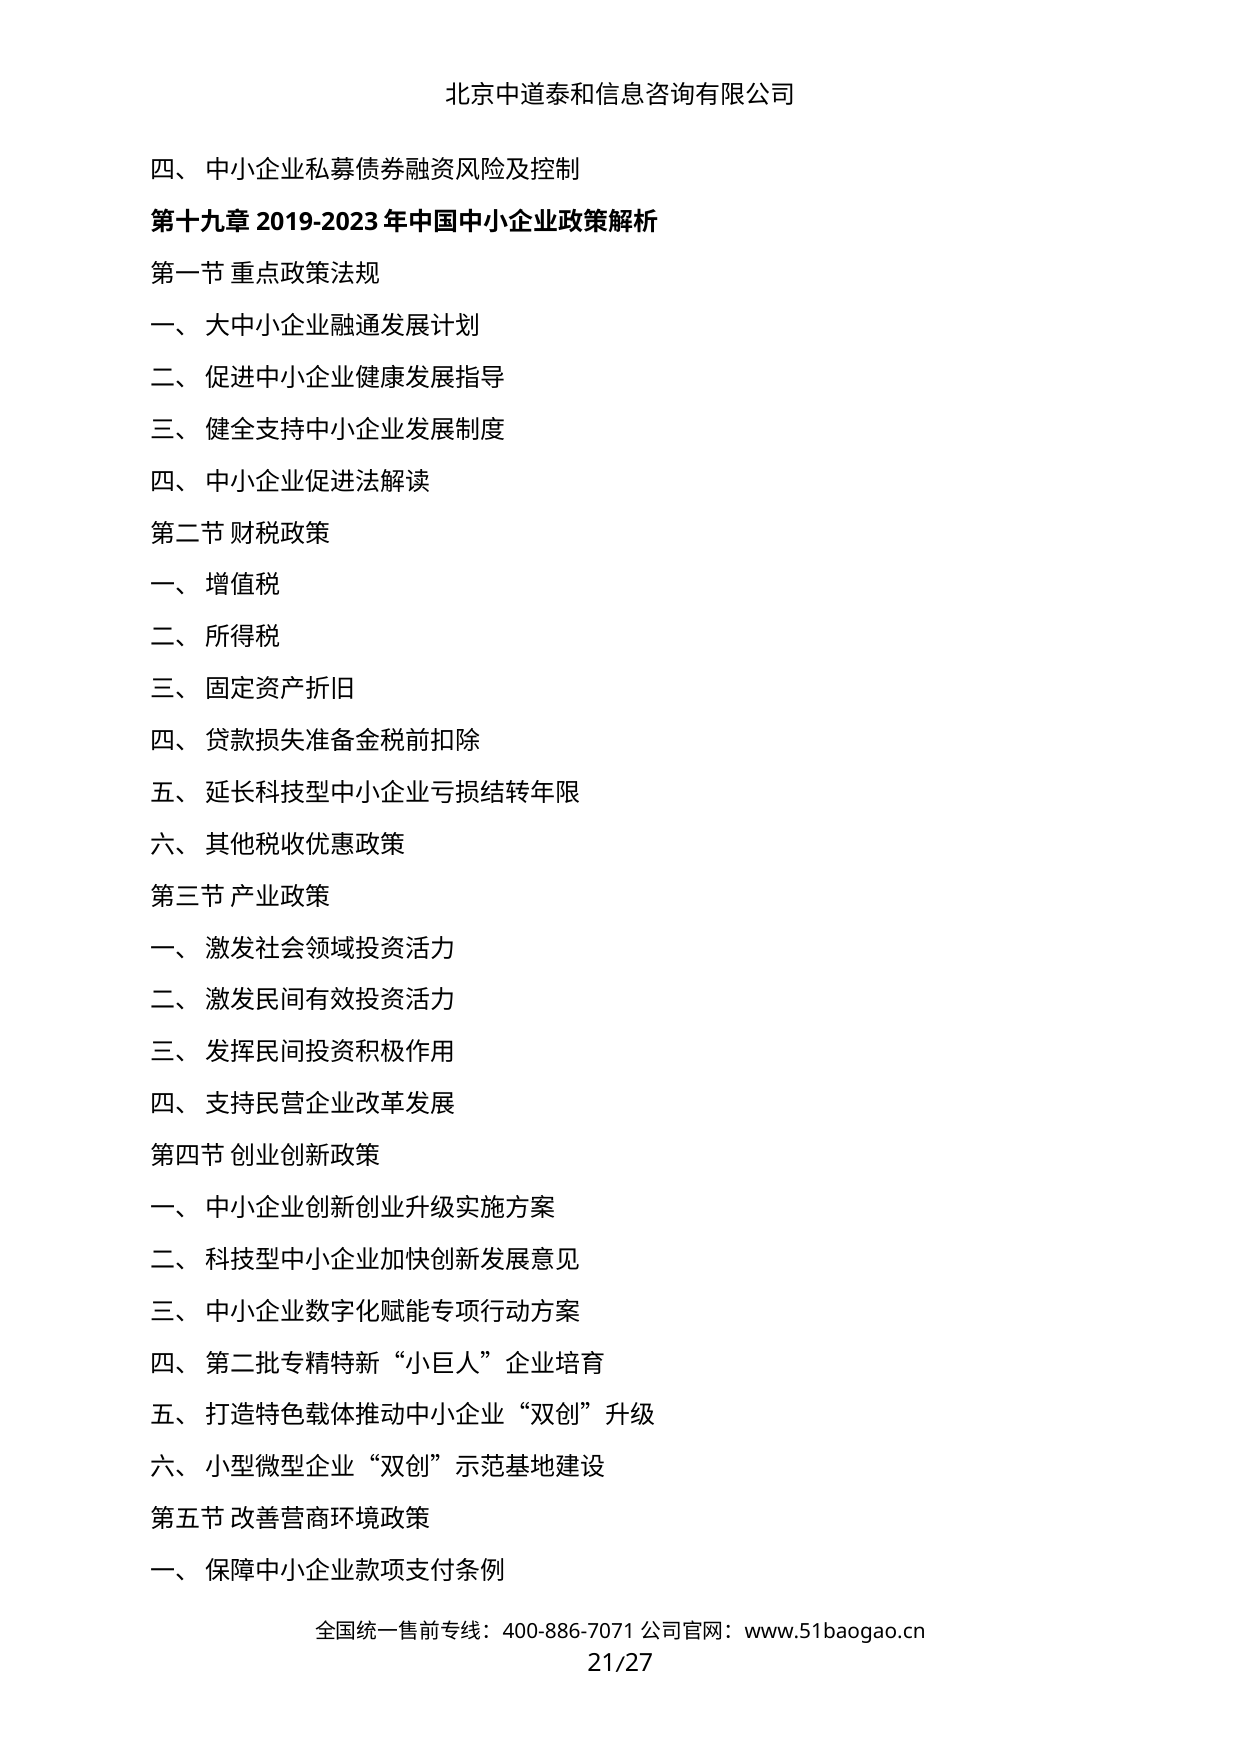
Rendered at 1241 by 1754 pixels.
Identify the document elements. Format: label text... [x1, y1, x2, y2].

text 二、 所得税 [150, 617, 1090, 653]
text 四、 第二批专精特新“小巨人”企业培育 [150, 1343, 1090, 1379]
text 五、 打造特色载体推动中小企业“双创”升级 [150, 1395, 1090, 1431]
text 一、 激发社会领域投资活力 [150, 928, 1090, 964]
text 四、 贷款损失准备金税前扣除 [150, 721, 1090, 757]
text 六、 小型微型企业“双创”示范基地建设 [150, 1447, 1090, 1483]
text 三、 发挥民间投资积极作用 [150, 1032, 1090, 1068]
text 四、 支持民营企业改革发展 [150, 1084, 1090, 1120]
text 二、 科技型中小企业加快创新发展意见 [150, 1239, 1090, 1276]
text 二、 促进中小企业健康发展指导 [150, 357, 1090, 394]
text 四、 中小企业促进法解读 [150, 461, 1090, 497]
text 第十九章 2019-2023年中国中小企业政策解析 [150, 202, 1090, 238]
text 五、 延长科技型中小企业亏损结转年限 [150, 772, 1090, 809]
text 一、 保障中小企业款项支付条例 [150, 1551, 1090, 1587]
text 一、 大中小企业融通发展计划 [150, 306, 1090, 342]
text 一、 中小企业创新创业升级实施方案 [150, 1187, 1090, 1224]
text 三、 中小企业数字化赋能专项行动方案 [150, 1291, 1090, 1327]
text 第一节 重点政策法规 [150, 254, 1090, 290]
text 第四节 创业创新政策 [150, 1136, 1090, 1172]
text 二、 激发民间有效投资活力 [150, 980, 1090, 1016]
text 第五节 改善营商环境政策 [150, 1499, 1090, 1535]
text 一、 增值税 [150, 565, 1090, 601]
text 六、 其他税收优惠政策 [150, 824, 1090, 861]
text 第三节 产业政策 [150, 876, 1090, 912]
text 三、 固定资产折旧 [150, 669, 1090, 705]
text 三、 健全支持中小企业发展制度 [150, 409, 1090, 446]
text 第二节 财税政策 [150, 513, 1090, 549]
text 四、 中小企业私募债券融资风险及控制 [150, 150, 1090, 186]
